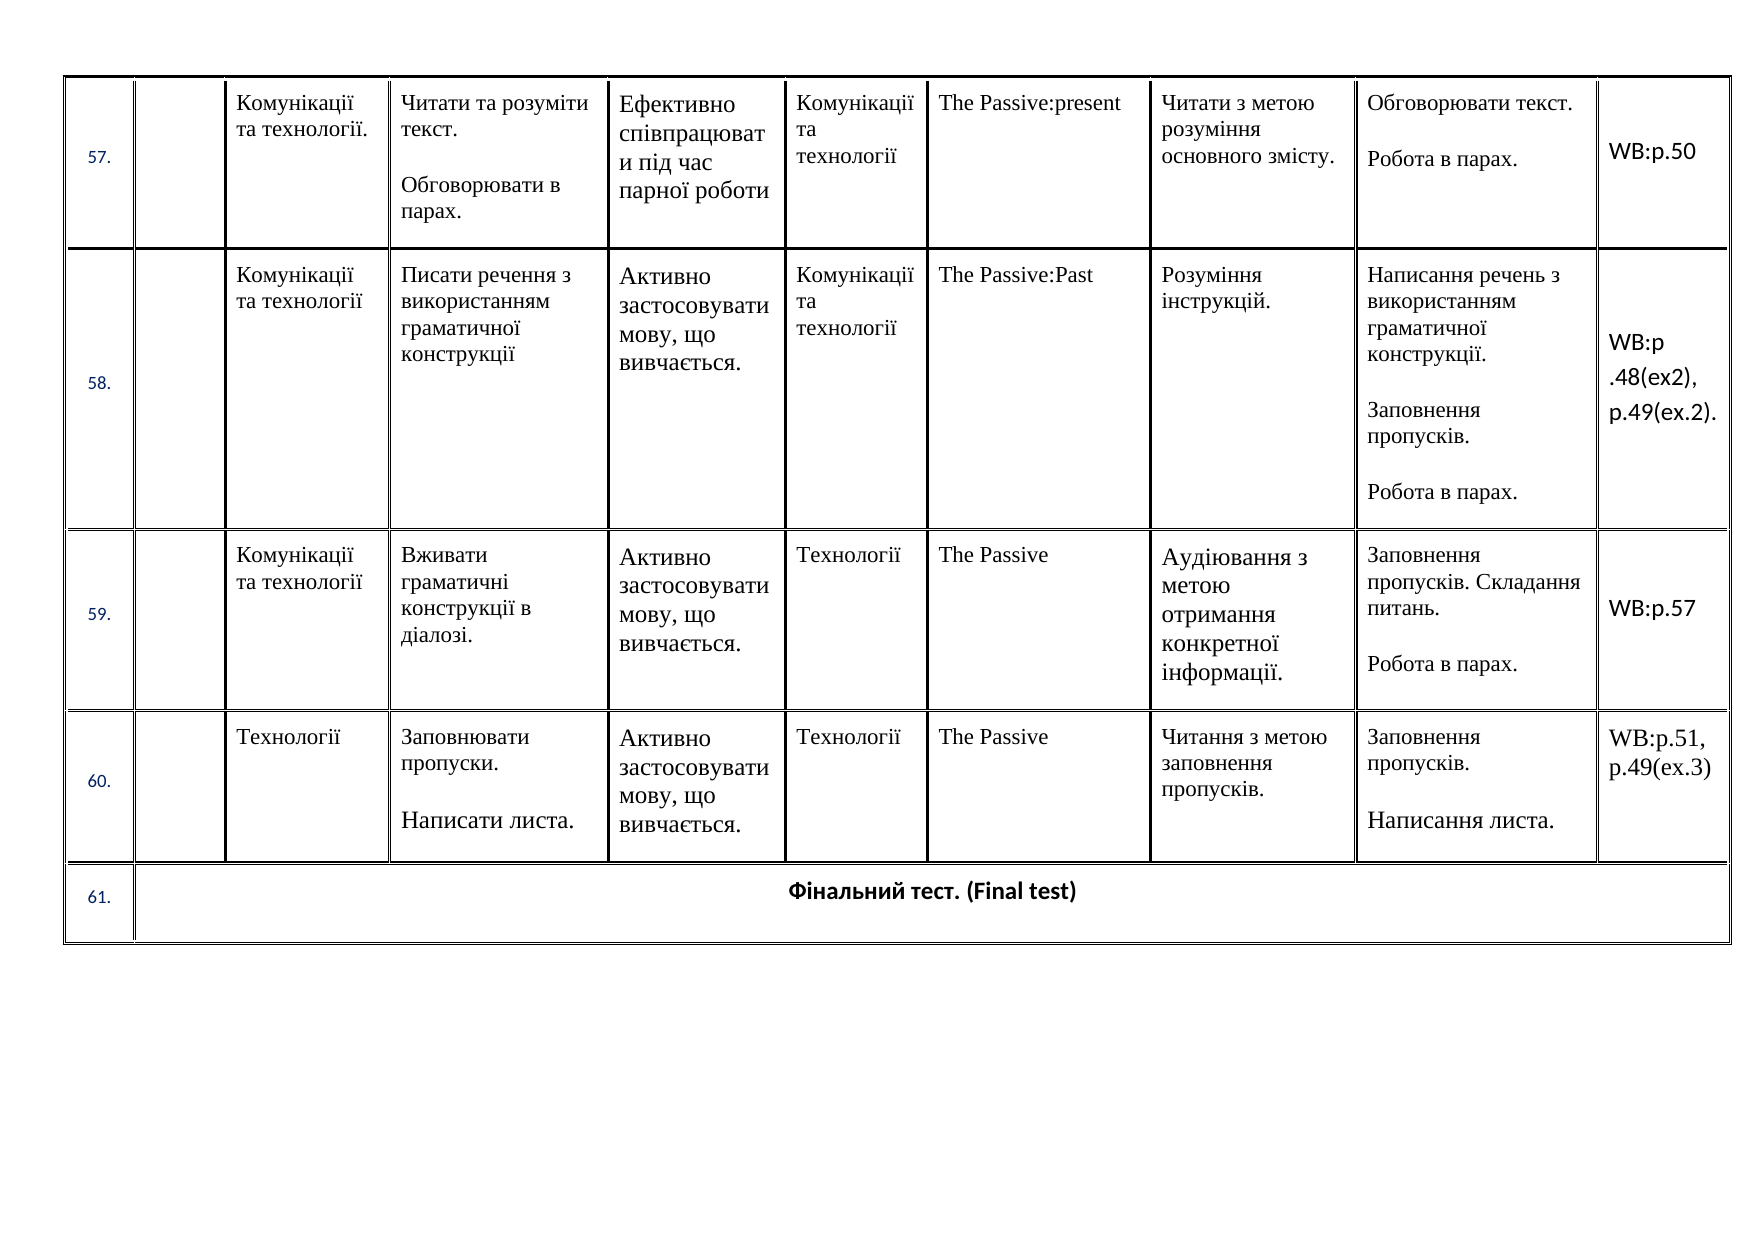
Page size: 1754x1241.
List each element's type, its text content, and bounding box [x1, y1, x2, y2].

table_cell 59. [66, 528, 133, 709]
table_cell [785, 78, 927, 247]
table_cell Комунікації та технології [787, 250, 926, 527]
table_cell Розуміння інструкцій. [1152, 250, 1354, 527]
table_cell The Passive [929, 531, 1149, 709]
table_cell Аудіювання з метою отримання конкретної інформації. [1152, 531, 1354, 709]
table_cell Вживати граматичні конструкції в діалозі. [391, 531, 607, 709]
table_cell WB:p.50 [1598, 78, 1729, 247]
table_cell Технології [787, 531, 926, 709]
table_cell Заповнення пропусків. Складання питань. Робота в парах. [1358, 531, 1596, 709]
table_cell Обговорювати текст. Робота в парах. [1356, 78, 1597, 247]
table_cell [136, 712, 224, 861]
table_cell WB:p.48(ex2), p.49(ex.2). [1599, 247, 1729, 527]
table_cell Заповнювати пропуски. Написати листа. [391, 712, 607, 861]
table_cell [135, 77, 225, 247]
table_cell 57. [66, 78, 134, 247]
table_cell Технології [227, 712, 388, 861]
table_cell WB:p.57 [1599, 528, 1729, 709]
table_cell The Passive [929, 712, 1149, 861]
table_cell Написання речень з використанням граматичної конструкції. Заповнення пропусків. Робота в парах. [1358, 250, 1596, 527]
table_cell Технології [787, 712, 926, 861]
table_cell Читати та розуміти текст. Обговорювати в парах. [390, 77, 608, 247]
table_cell Активно застосовувати мову, що вивчається. [610, 712, 784, 861]
table_cell The Passive:present [927, 78, 1150, 247]
table_cell 60. [64, 709, 134, 861]
table_cell Фінальний тест. (Final test) [135, 861, 1729, 941]
table_cell Комунікації та технології [227, 250, 388, 527]
table_cell [136, 531, 224, 709]
table_cell 61. [66, 861, 134, 941]
table_cell Активно застосовувати мову, що вивчається. [610, 531, 784, 709]
table_cell The Passive:Past [929, 250, 1149, 527]
table_cell Писати речення з використанням граматичної конструкції [391, 250, 607, 527]
table_cell Читати з метою розуміння основного змісту. [1150, 77, 1356, 247]
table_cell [225, 78, 390, 247]
table_cell [136, 250, 224, 527]
table_cell Активно застосовувати мову, що вивчається. [610, 250, 784, 527]
table_cell Заповнення пропусків. Написання листа. [1358, 712, 1596, 861]
table_cell WB:p.51, p.49(ex.3) [1598, 709, 1730, 861]
table_cell 58. [66, 247, 133, 527]
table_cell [608, 78, 785, 247]
table_cell Комунікації та технології [227, 531, 388, 709]
table_cell Читання з метою заповнення пропусків. [1152, 712, 1354, 861]
